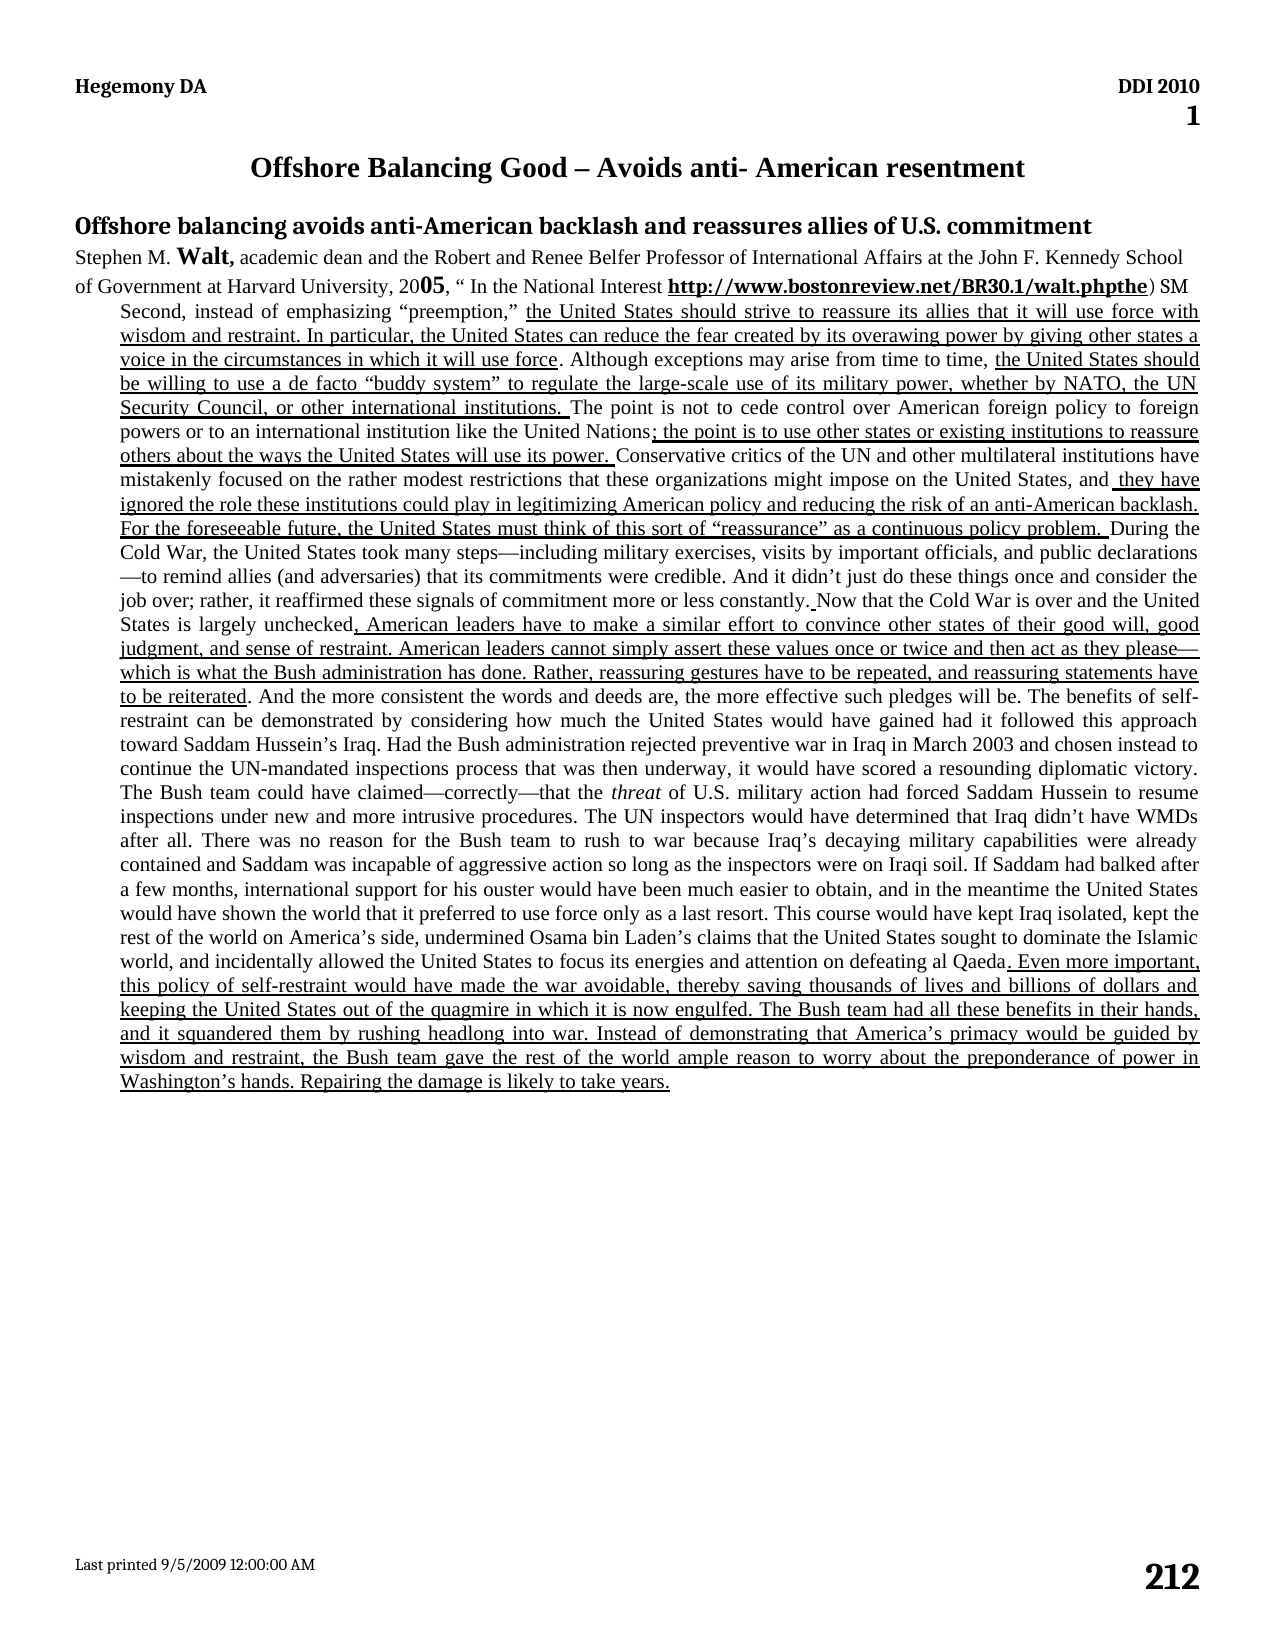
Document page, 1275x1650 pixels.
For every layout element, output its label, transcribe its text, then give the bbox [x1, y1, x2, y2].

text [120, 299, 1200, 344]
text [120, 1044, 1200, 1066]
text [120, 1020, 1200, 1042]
text Second, instead of emphasizing “preemption,” the United States should strive to reassure its allies that it will use force with wisdom and restraint. In particular, the United States can reduce the fear created by its overawing power by giving other states a voice in the circumstances in which it will use force. Although exceptions may arise from time to time, the United States should be willing to use a de facto “buddy system” to regulate the large-scale use of its military power, whether by NATO, the UN Security Council, or other international institutions. The point is not to cede control over American foreign policy to foreign powers or to an international institution like the United Nations; the point is to use other states or existing institutions to reassure others about the ways the United States will use its power. Conservative critics of the UN and other multilateral institutions have mistakenly focused on the rather modest restrictions that these organizations might impose on the United States, and they have ignored the role these institutions could play in legitimizing American policy and reducing the risk of an anti-American backlash. For the foreseeable future, the United States must think of this sort of “reassurance” as a continuous policy problem. During the Cold War, the United States took many steps—including military exercises, visits by important officials, and public declarations—to remind allies (and adversaries) that its commitments were credible. And it didn’t just do these things once and consider the job over; rather, it reaffirmed these signals of commitment more or less constantly. Now that the Cold War is over and the United States is largely unchecked, American leaders have to make a similar effort to convince other states of their good will, good judgment, and sense of restraint. American leaders cannot simply assert these values once or twice and then act as they please—which is what the Bush administration has done. Rather, reassuring gestures have to be repeated, and reassuring statements have to be reiterated. And the more consistent the words and deeds are, the more effective such pledges will be. The benefits of self-restraint can be demonstrated by considering how much the United States would have gained had it followed this approach toward Saddam Hussein’s Iraq. Had the Bush administration rejected preventive war in Iraq in March 2003 and chosen instead to continue the UN-mandated inspections process that was then underway, it would have scored a resounding diplomatic victory. The Bush team could have claimed—correctly—that the threat of U.S. military action had forced Saddam Hussein to resume inspections under new and more intrusive procedures. The UN inspectors would have determined that Iraq didn’t have WMDs after all. There was no reason for the Bush team to rush to war because Iraq’s decaying military capabilities were already contained and Saddam was incapable of aggressive action so long as the inspectors were on Iraqi soil. If Saddam had balked after a few months, international support for his ouster would have been much easier to obtain, and in the meantime the United States would have shown the world that it preferred to use force only as a last resort. This course would have kept Iraq isolated, kept the rest of the world on America’s side, undermined Osama bin Laden’s claims that the United States sought to dominate the Islamic world, and incidentally allowed the United States to focus its energies and attention on defeating al Qaeda. Even more important, this policy of self-restraint would have made the war avoidable, thereby saving thousands of lives and billions of dollars and keeping the United States out of the quagmire in which it is now engulfed. The Bush team had all these benefits in their hands, and it squandered them by rushing headlong into war. Instead of demonstrating that America’s primacy would be guided by wisdom and restraint, the Bush team gave the rest of the world ample reason to worry about the preponderance of power in Washington’s hands. Repairing the damage is likely to take years. [120, 659, 1200, 1018]
subtitle Offshore Balancing Good – Avoids anti- American resentment [75, 150, 1200, 183]
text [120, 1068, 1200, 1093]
text Offshore balancing avoids anti-American backlash and reassures allies of U.S. commitment [75, 212, 1200, 241]
subtitle Stephen M. Walt, academic dean and the Robert and Renee Belfer Professor of International Affairs at the John F. Kennedy School of Government at Harvard University, 2005, “ In the National Interest http://www.bostonreview.net/BR30.1/walt.phpthe) SM [75, 241, 1200, 299]
text Second, instead of emphasizing “preemption,” the United States should strive to reassure its allies that it will use force with wisdom and restraint. In particular, the United States can reduce the fear created by its overawing power by giving other states a voice in the circumstances in which it will use force. Although exceptions may arise from time to time, the United States should be willing to use a de facto “buddy system” to regulate the large-scale use of its military power, whether by NATO, the UN Security Council, or other international institutions. The point is not to cede control over American foreign policy to foreign powers or to an international institution like the United Nations; the point is to use other states or existing institutions to reassure others about the ways the United States will use its power. Conservative critics of the UN and other multilateral institutions have mistakenly focused on the rather modest restrictions that these organizations might impose on the United States, and they have ignored the role these institutions could play in legitimizing American policy and reducing the risk of an anti-American backlash. For the foreseeable future, the United States must think of this sort of “reassurance” as a continuous policy problem. During the Cold War, the United States took many steps—including military exercises, visits by important officials, and public declarations—to remind allies (and adversaries) that its commitments were credible. And it didn’t just do these things once and consider the job over; rather, it reaffirmed these signals of commitment more or less constantly. Now that the Cold War is over and the United States is largely unchecked, American leaders have to make a similar effort to convince other states of their good will, good judgment, and sense of restraint. American leaders cannot simply assert these values once or twice and then act as they please—which is what the Bush administration has done. Rather, reassuring gestures have to be repeated, and reassuring statements have to be reiterated. And the more consistent the words and deeds are, the more effective such pledges will be. The benefits of self-restraint can be demonstrated by considering how much the United States would have gained had it followed this approach toward Saddam Hussein’s Iraq. Had the Bush administration rejected preventive war in Iraq in March 2003 and chosen instead to continue the UN-mandated inspections process that was then underway, it would have scored a resounding diplomatic victory. The Bush team could have claimed—correctly—that the threat of U.S. military action had forced Saddam Hussein to resume inspections under new and more intrusive procedures. The UN inspectors would have determined that Iraq didn’t have WMDs after all. There was no reason for the Bush team to rush to war because Iraq’s decaying military capabilities were already contained and Saddam was incapable of aggressive action so long as the inspectors were on Iraqi soil. If Saddam had balked after a few months, international support for his ouster would have been much easier to obtain, and in the meantime the United States would have shown the world that it preferred to use force only as a last resort. This course would have kept Iraq isolated, kept the rest of the world on America’s side, undermined Osama bin Laden’s claims that the United States sought to dominate the Islamic world, and incidentally allowed the United States to focus its energies and attention on defeating al Qaeda. Even more important, this policy of self-restraint would have made the war avoidable, thereby saving thousands of lives and billions of dollars and keeping the United States out of the quagmire in which it is now engulfed. The Bush team had all these benefits in their hands, and it squandered them by rushing headlong into war. Instead of demonstrating that America’s primacy would be guided by wisdom and restraint, the Bush team gave the rest of the world ample reason to worry about the preponderance of power in Washington’s hands. Repairing the damage is likely to take years. [120, 346, 1200, 657]
